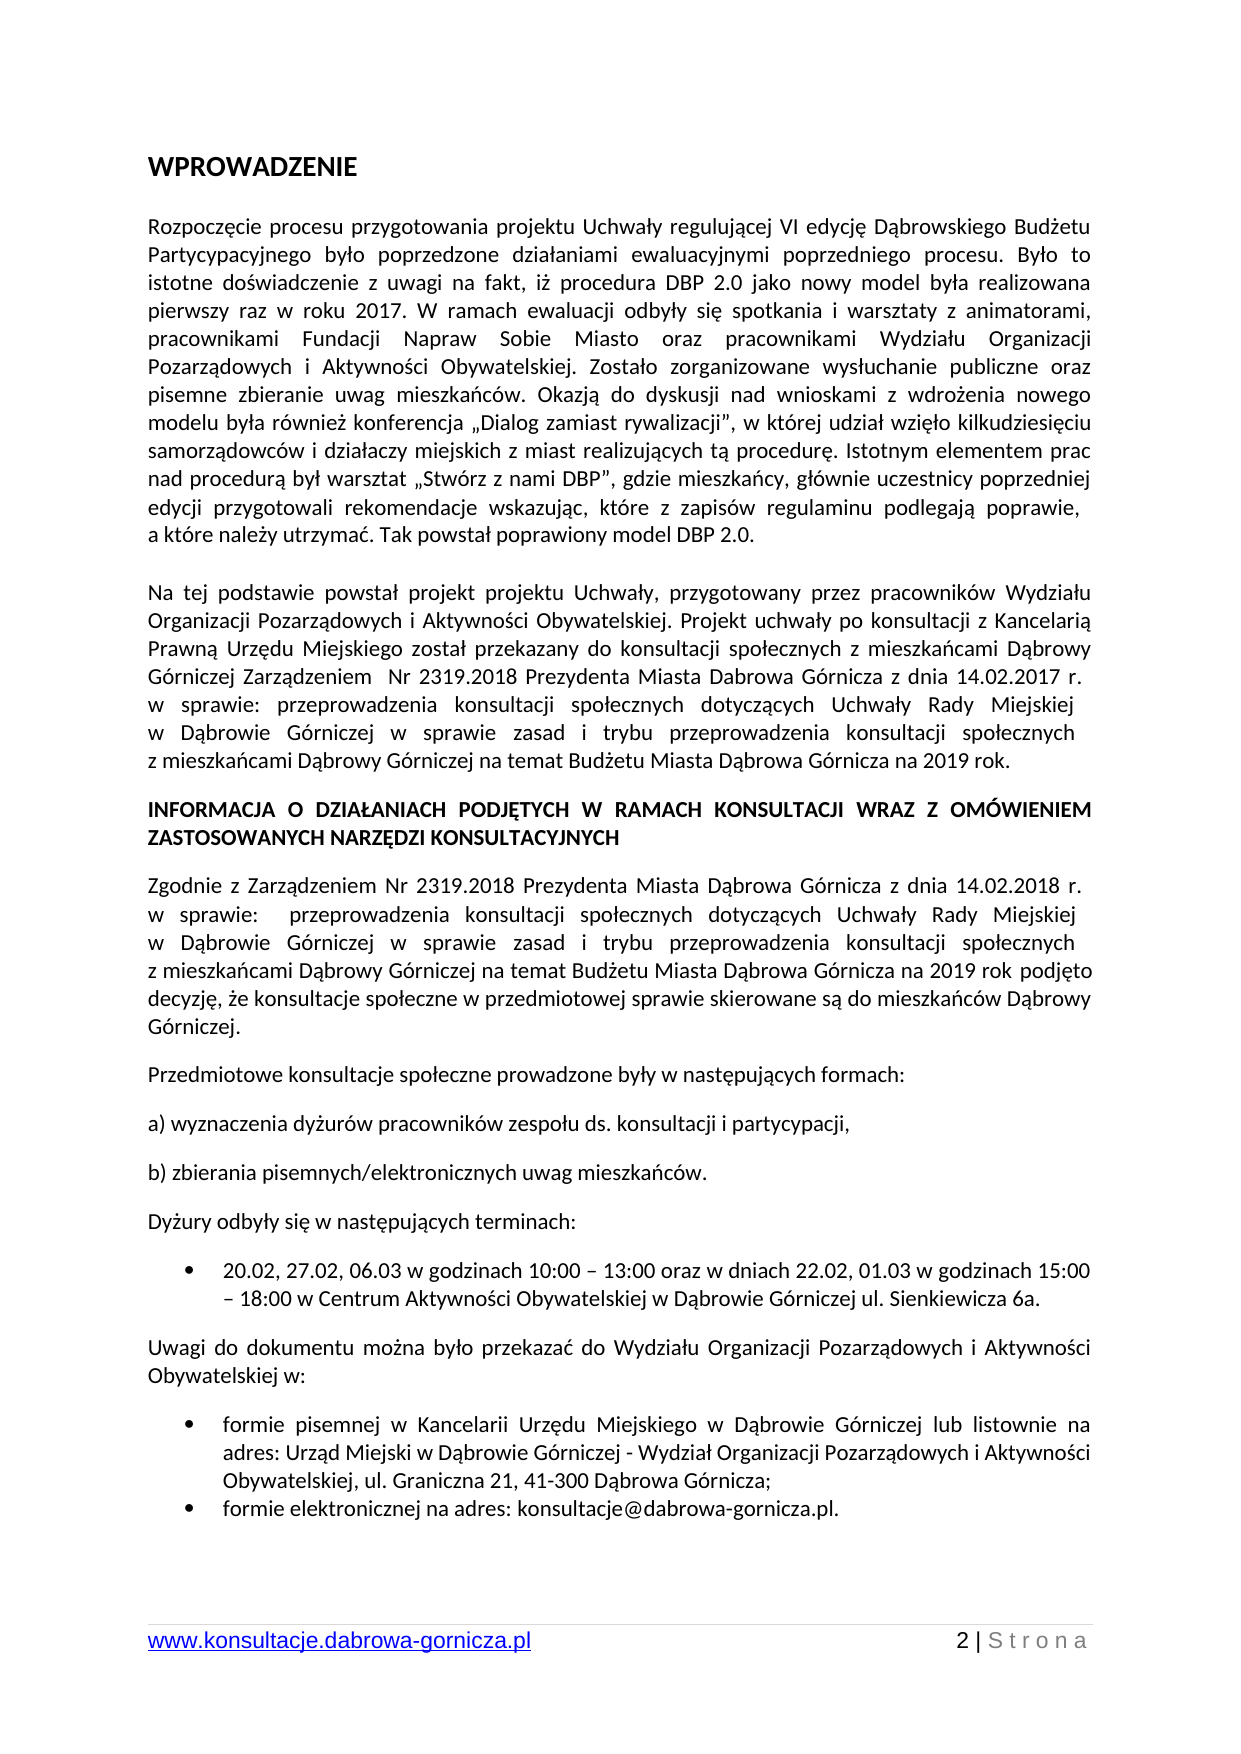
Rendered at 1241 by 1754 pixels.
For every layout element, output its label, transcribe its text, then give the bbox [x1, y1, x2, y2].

list formie pisemnej w Kancelarii Urzędu Miejskiego w Dąbrowie Górniczej lub listownie na adres: Urząd Miejski w Dąbrowie Górniczej - Wydział Organizacji Pozarządowych i Aktywności Obywatelskiej, ul. Graniczna 21, 41-300 Dąbrowa Górnicza; [185, 1410, 1093, 1494]
text Uwagi do dokumentu można było przekazać do Wydziału Organizacji Pozarządowych i Aktywności Obywatelskiej w: [148, 1333, 1093, 1389]
text Na tej podstawie powstał projekt projektu Uchwały, przygotowany przez pracowników Wydziału Organizacji Pozarządowych i Aktywności Obywatelskiej. Projekt uchwały po konsultacji z Kancelarią Prawną Urzędu Miejskiego został przekazany do konsultacji społecznych z mieszkańcami Dąbrowy Górniczej Zarządzeniem Nr 2319.2018 Prezydenta Miasta Dabrowa Górnicza z dnia 14.02.2017 r. w sprawie: przeprowadzenia konsultacji społecznych dotyczących Uchwały Rady Miejskiej w Dąbrowie Górniczej w sprawie zasad i trybu przeprowadzenia konsultacji społecznych z mieszkańcami Dąbrowy Górniczej na temat Budżetu Miasta Dąbrowa Górnicza na 2019 rok. [148, 578, 1093, 774]
text Dyżury odbyły się w następujących terminach: [148, 1207, 1093, 1235]
text Rozpoczęcie procesu przygotowania projektu Uchwały regulującej VI edycję Dąbrowskiego Budżetu Partycypacyjnego było poprzedzone działaniami ewaluacyjnymi poprzedniego procesu. Było to istotne doświadczenie z uwagi na fakt, iż procedura DBP 2.0 jako nowy model była realizowana pierwszy raz w roku 2017. W ramach ewaluacji odbyły się spotkania i warsztaty z animatorami, pracownikami Fundacji Napraw Sobie Miasto oraz pracownikami Wydziału Organizacji Pozarządowych i Aktywności Obywatelskiej. Zostało zorganizowane wysłuchanie publiczne oraz pisemne zbieranie uwag mieszkańców. Okazją do dyskusji nad wnioskami z wdrożenia nowego modelu była również konferencja „Dialog zamiast rywalizacji”, w której udział wzięło kilkudziesięciu samorządowców i działaczy miejskich z miast realizujących tą procedurę. Istotnym elementem prac nad procedurą był warsztat „Stwórz z nami DBP”, gdzie mieszkańcy, głównie uczestnicy poprzedniej edycji przygotowali rekomendacje wskazując, które z zapisów regulaminu podlegają poprawie, a które należy utrzymać. Tak powstał poprawiony model DBP 2.0. [148, 212, 1093, 549]
text Zgodnie z Zarządzeniem Nr 2319.2018 Prezydenta Miasta Dąbrowa Górnicza z dnia 14.02.2018 r. w sprawie: przeprowadzenia konsultacji społecznych dotyczących Uchwały Rady Miejskiej w Dąbrowie Górniczej w sprawie zasad i trybu przeprowadzenia konsultacji społecznych z mieszkańcami Dąbrowy Górniczej na temat Budżetu Miasta Dąbrowa Górnicza na 2019 rok podjęto decyzję, że konsultacje społeczne w przedmiotowej sprawie skierowane są do mieszkańców Dąbrowy Górniczej. [148, 872, 1093, 1040]
list 20.02, 27.02, 06.03 w godzinach 10:00 – 13:00 oraz w dniach 22.02, 01.03 w godzinach 15:00 – 18:00 w Centrum Aktywności Obywatelskiej w Dąbrowie Górniczej ul. Sienkiewicza 6a. [185, 1256, 1093, 1312]
text WPROWADZENIE [148, 148, 1093, 183]
text INFORMACJA O DZIAŁANIACH PODJĘTYCH W RAMACH KONSULTACJI WRAZ Z OMÓWIENIEM ZASTOSOWANYCH NARZĘDZI KONSULTACYJNYCH [148, 795, 1093, 851]
list formie elektronicznej na adres: konsultacje@dabrowa-gornicza.pl. [185, 1494, 1093, 1522]
text a) wyznaczenia dyżurów pracowników zespołu ds. konsultacji i partycypacji, [148, 1109, 1093, 1137]
text b) zbierania pisemnych/elektronicznych uwag mieszkańców. [148, 1158, 1093, 1186]
text Przedmiotowe konsultacje społeczne prowadzone były w następujących formach: [148, 1061, 1093, 1089]
